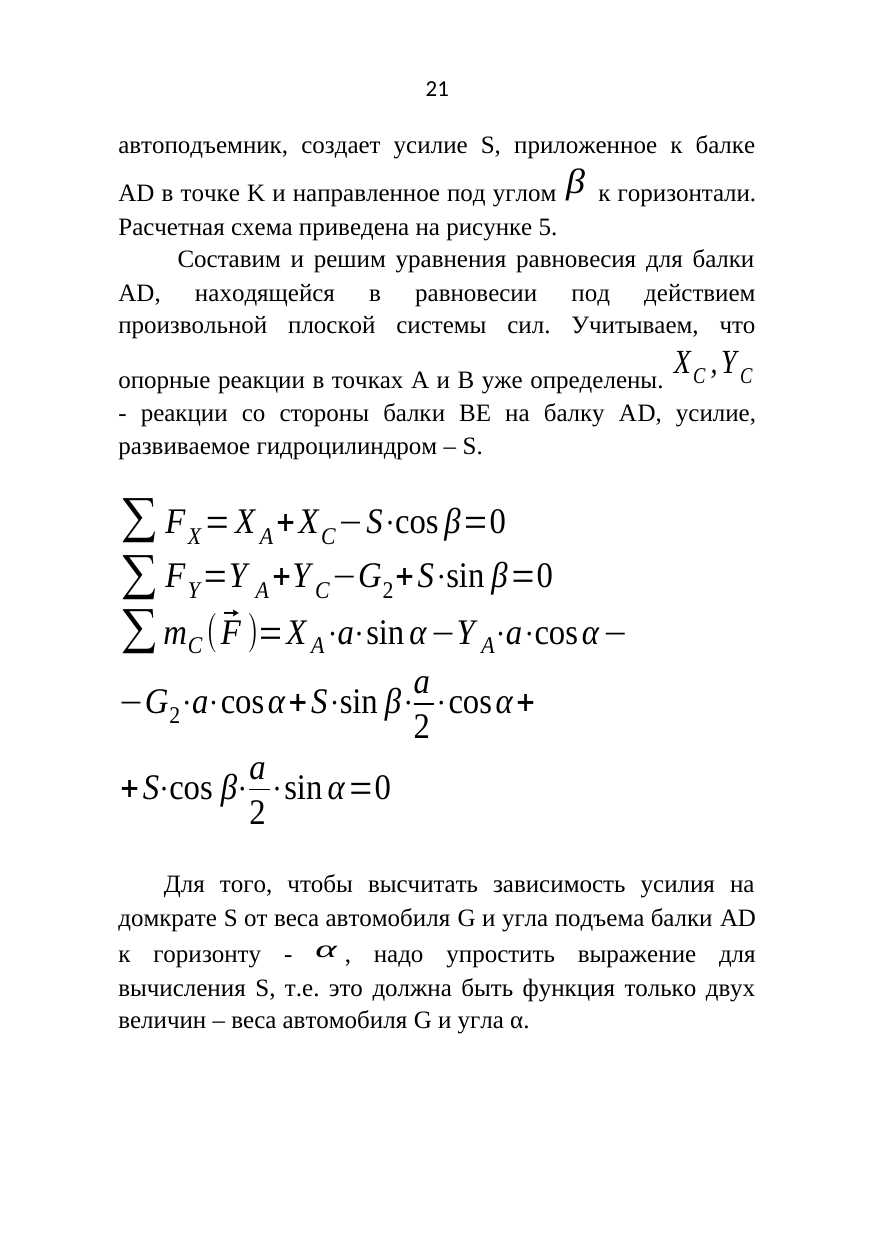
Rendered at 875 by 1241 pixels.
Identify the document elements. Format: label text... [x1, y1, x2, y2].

text Составим и решим уравнения равновесия для балки AD, находящейся в равновесии под действием произвольной плоской системы сил. Учитываем, что опорные реакции в точках А и В уже определены. - реакции со стороны балки ВЕ на балку АD, усилие, развиваемое гидроцилиндром – S. [118, 244, 756, 460]
text Для того, чтобы высчитать зависимость усилия на домкрате S от веса автомобиля G и угла подъема балки AD к горизонту - , надо упростить выражение для вычисления S, т.е. это должна быть функция только двух величин – веса автомобиля G и угла α. [118, 869, 756, 1034]
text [118, 130, 756, 240]
